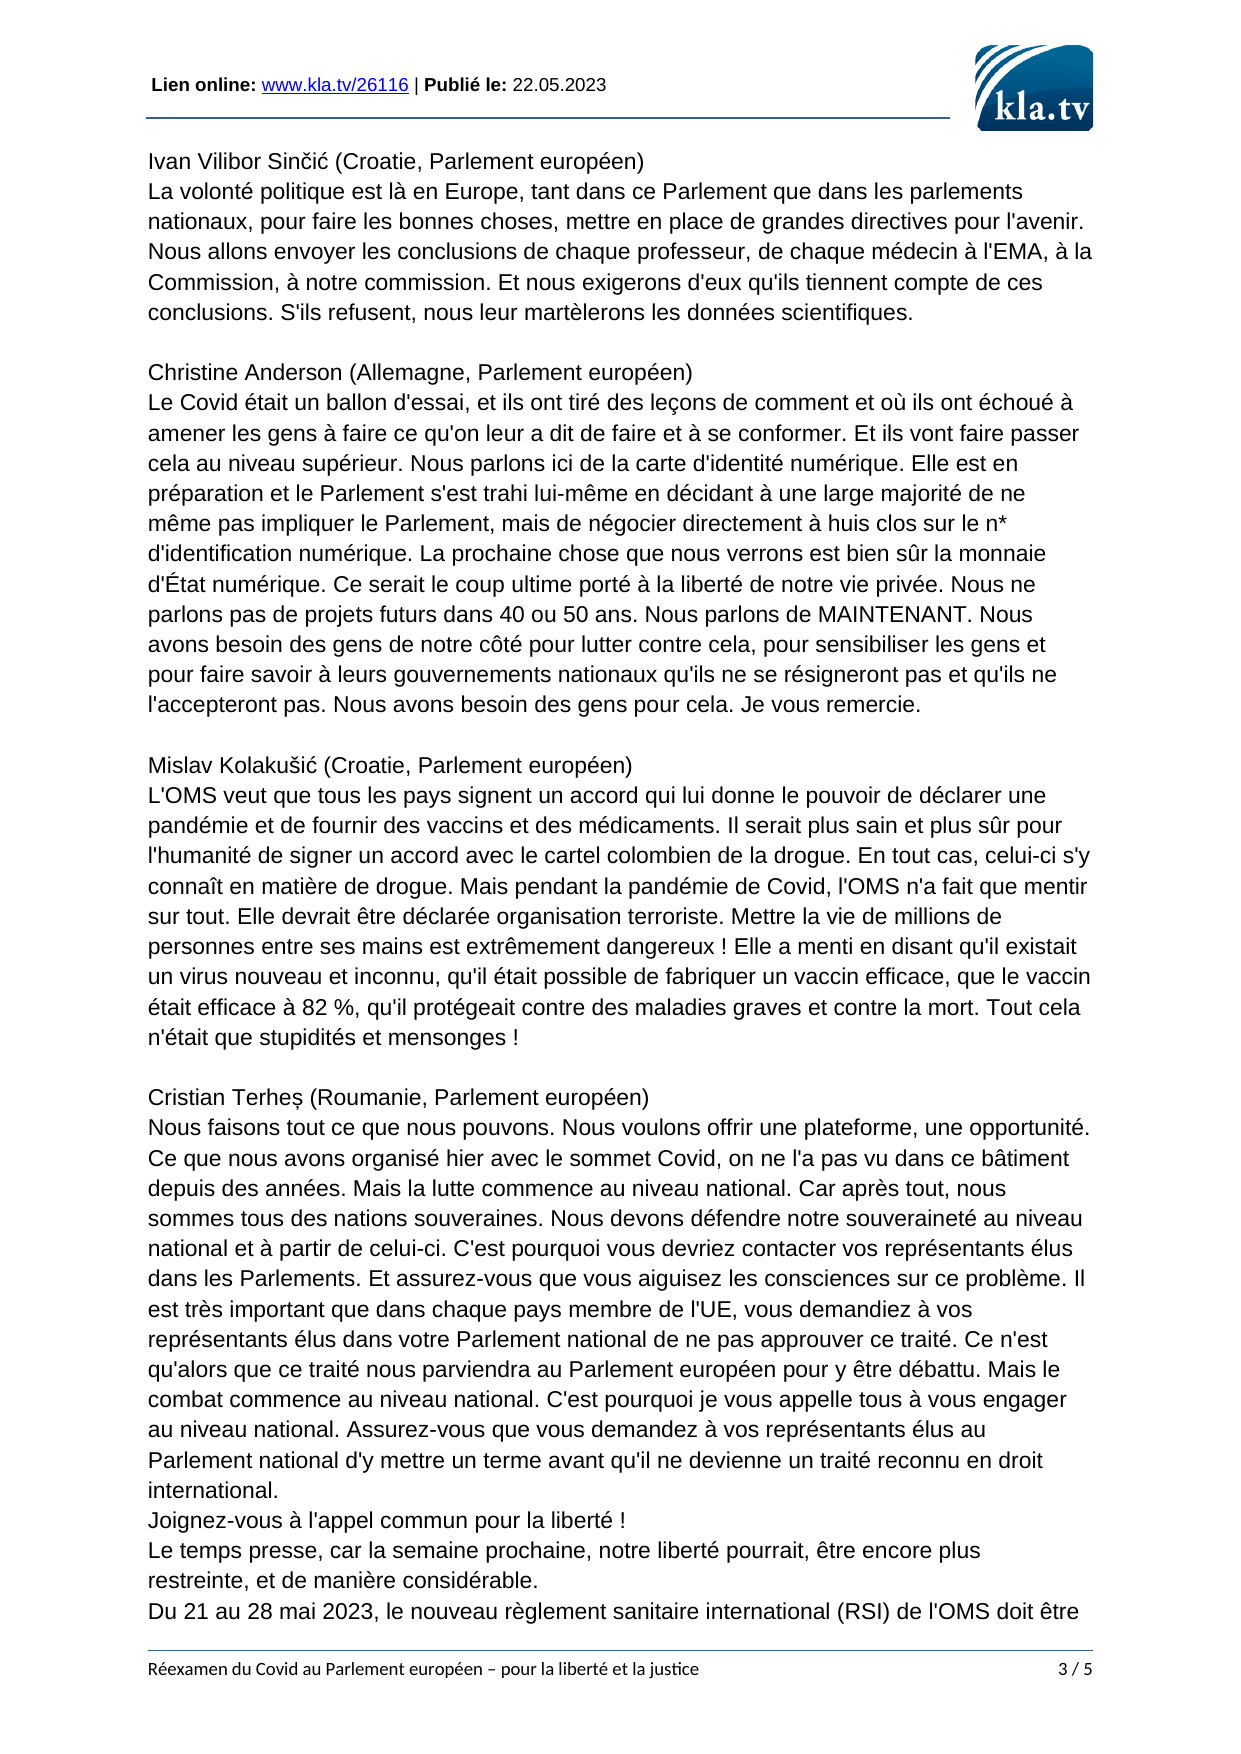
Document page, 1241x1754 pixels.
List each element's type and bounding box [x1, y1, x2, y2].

text [148, 148, 1093, 1624]
